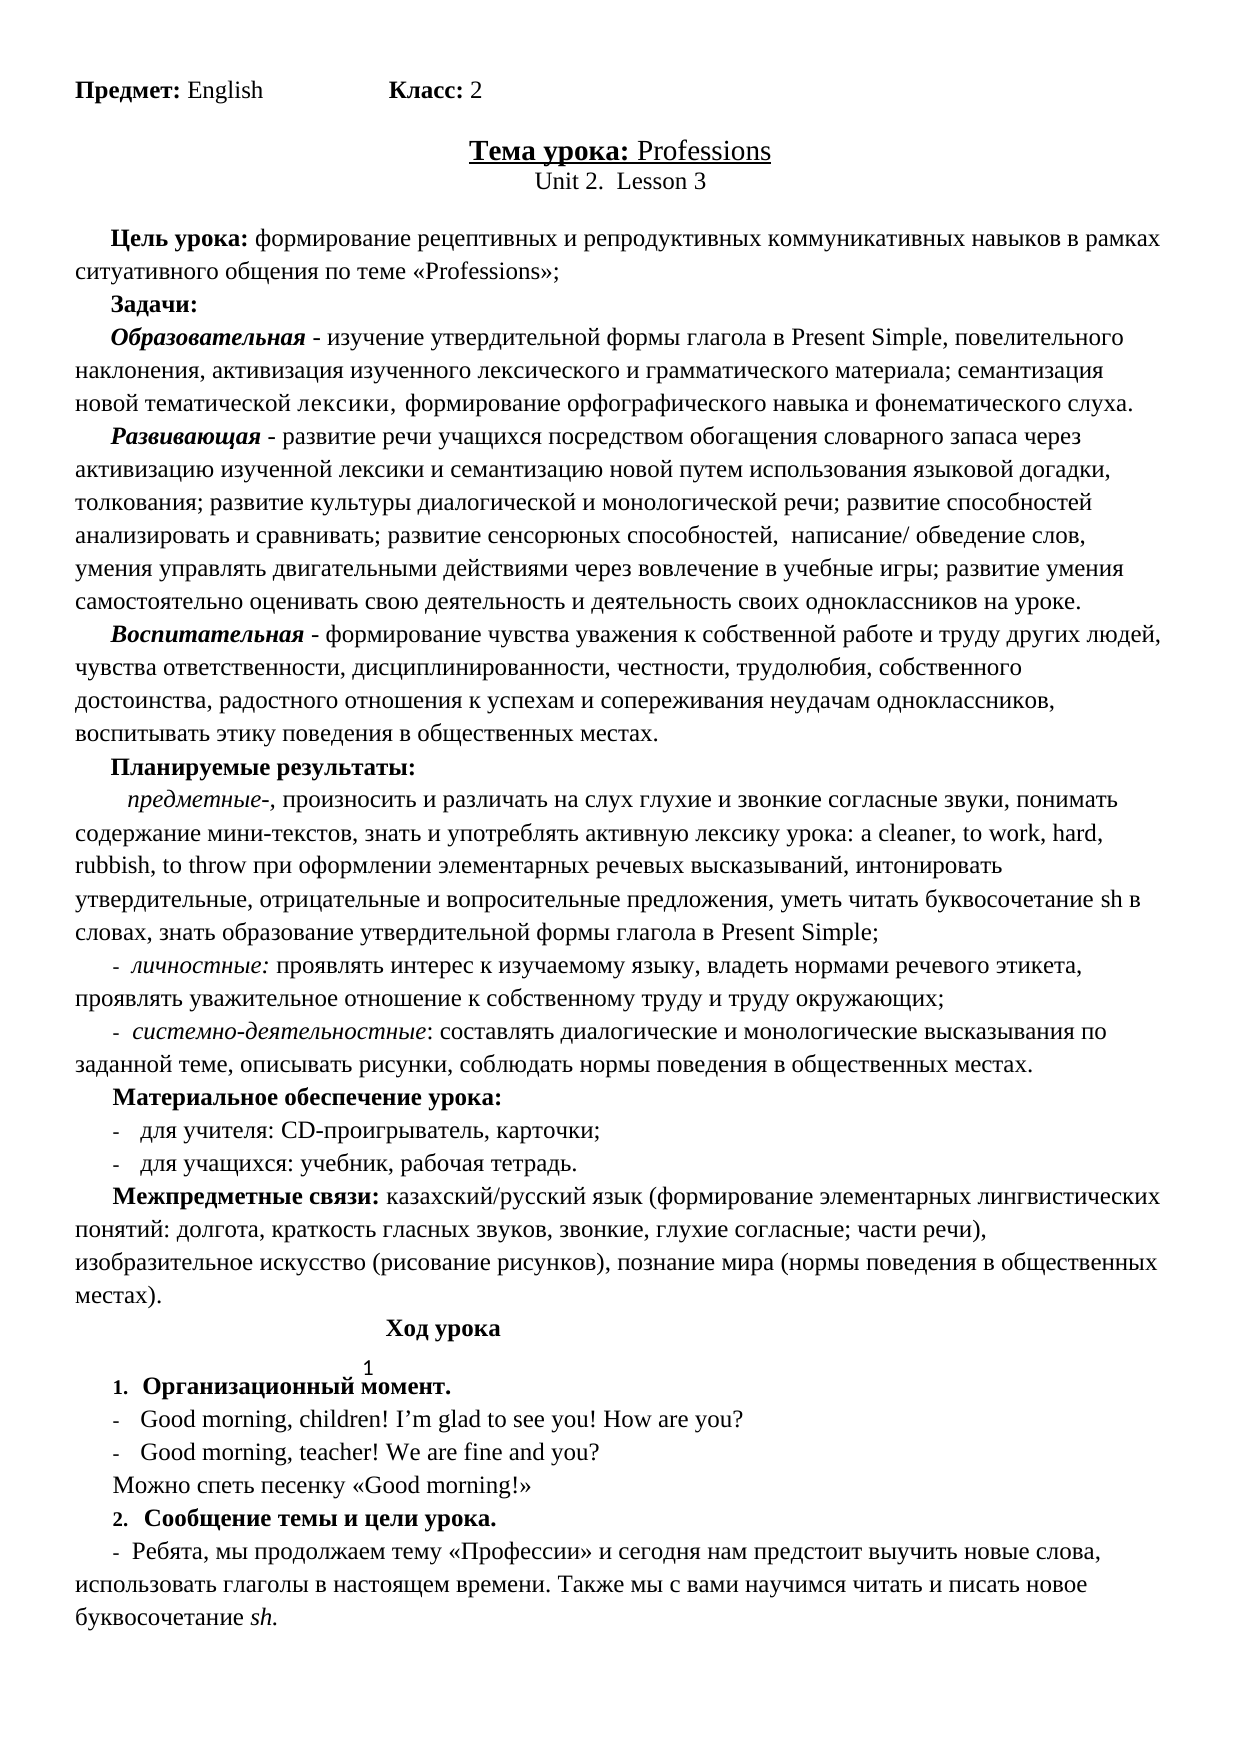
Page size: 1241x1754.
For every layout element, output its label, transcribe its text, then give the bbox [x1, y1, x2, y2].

list для учителя: CD-проигрыватель, карточки; [75, 1115, 1165, 1143]
text Планируемые результаты: [75, 752, 1165, 780]
text Можно спеть песенку «Good morning!» [75, 1470, 1165, 1499]
text предметные-, произносить и различать на слух глухие и звонкие согласные звуки, понимать содержание мини-текстов, знать и употреблять активную лексику урока: a cleaner, to work, hard, rubbish, to throw при оформлении элементарных речевых высказываний, интонировать утвердительные, отрицательные и вопросительные предложения, уметь читать буквосочетание sh в словах, знать образование утвердительной формы глагола в Present Simple; [75, 784, 1165, 945]
text Тема урока: Professions Unit 2. Lesson 3 [75, 133, 1165, 223]
text Ход урока [385, 1313, 1165, 1342]
text Задачи: [75, 289, 1165, 318]
list Организационный момент. [75, 1371, 1165, 1399]
text Образовательная - изучение утвердительной формы глагола в Present Simple, повелительного наклонения, активизация изученного лексического и грамматического материала; семантизация новой тематической лексики, формирование орфографического навыка и фонематического слуха. [75, 322, 1165, 417]
text Развивающая - развитие речи учащихся посредством обогащения словарного запаса через активизацию изученной лексики и семантизацию новой путем использования языковой догадки, толкования; развитие культуры диалогической и монологической речи; развитие способностей анализировать и сравнивать; развитие сенсорюных способностей, написание/ обведение слов, умения управлять двигательными действиями через вовлечение в учебные игры; развитие умения самостоятельно оценивать свою деятельность и деятельность своих одноклассников на уроке. [75, 421, 1165, 615]
text Цель урока: формирование рецептивных и репродуктивных коммуникативных навыков в рамках ситуативного общения по теме «Professions»; [75, 223, 1165, 285]
list Ребята, мы продолжаем тему «Профессии» и сегодня нам предстоит выучить новые слова, использовать глаголы в настоящем времени. Также мы с вами научимся читать и писать новое буквосочетание sh. [75, 1536, 1165, 1631]
list Good morning, children! I’m glad to see you! How are you? [75, 1404, 1165, 1433]
text Межпредметные связи: казахский/русский язык (формирование элементарных лингвистических понятий: долгота, краткость гласных звуков, звонкие, глухие согласные; части речи), изобразительное искусство (рисование рисунков), познание мира (нормы поведения в общественных местах). [75, 1181, 1165, 1309]
list для учащихся: учебник, рабочая тетрадь. [75, 1148, 1165, 1177]
text Воспитательная - формирование чувства уважения к собственной работе и труду других людей, чувства ответственности, дисциплинированности, честности, трудолюбия, собственного достоинства, радостного отношения к успехам и сопереживания неудачам одноклассников, воспитывать этику поведения в общественных местах. [75, 619, 1165, 747]
list Сообщение темы и цели урока. [75, 1503, 1165, 1532]
list личностные: проявлять интерес к изучаемому языку, владеть нормами речевого этикета, проявлять уважительное отношение к собственному труду и труду окружающих; [75, 950, 1165, 1011]
text Материальное обеспечение урока: [75, 1082, 1165, 1111]
list Good morning, teacher! We are fine and you? [75, 1437, 1165, 1466]
list системно-деятельностные: составлять диалогические и монологические высказывания по заданной теме, описывать рисунки, соблюдать нормы поведения в общественных местах. [75, 1016, 1165, 1077]
text Предмет: English Класс: 2 [75, 75, 1165, 104]
